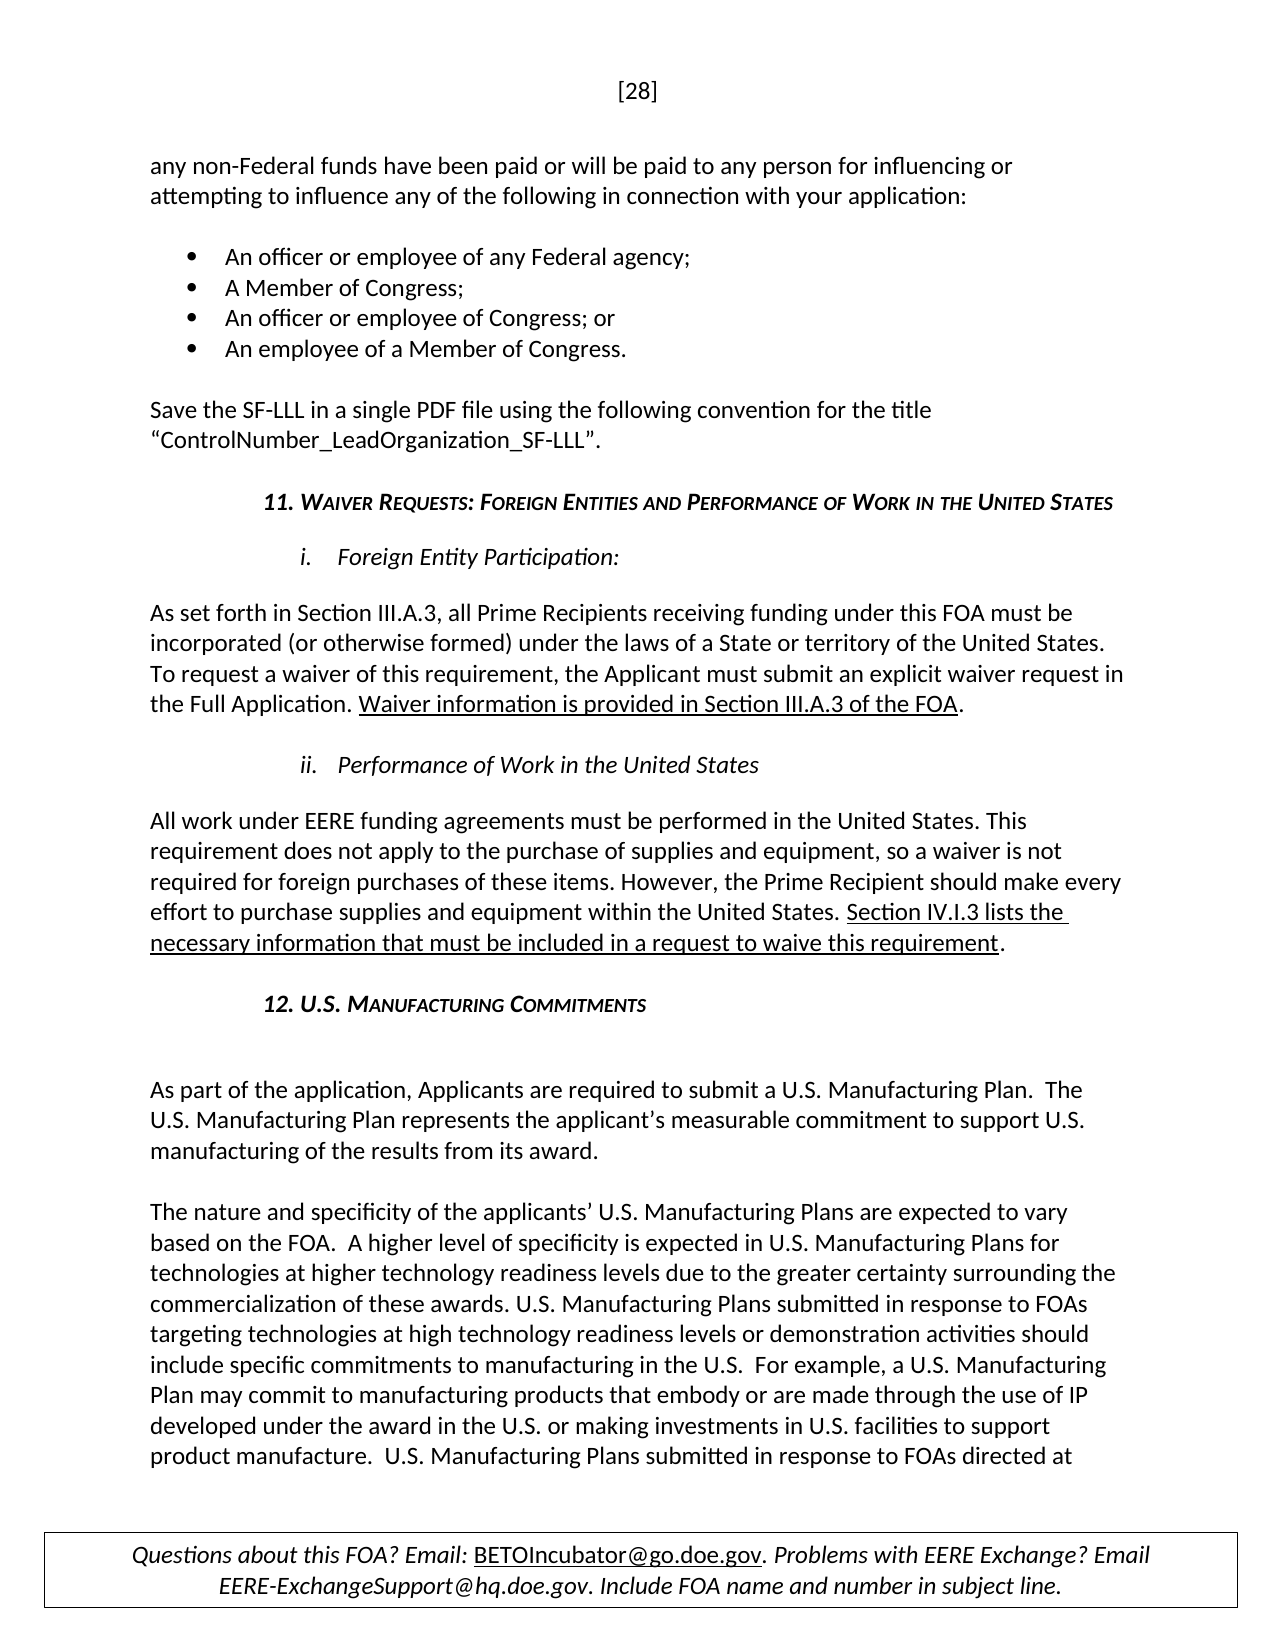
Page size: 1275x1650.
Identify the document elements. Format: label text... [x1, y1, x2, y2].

text All work under EERE funding agreements must be performed in the United States. This requirement does not apply to the purchase of supplies and equipment, so a waiver is not required for foreign purchases of these items. However, the Prime Recipient should make every effort to purchase supplies and equipment within the United States. Section IV.I.3 lists the necessary information that must be included in a request to waive this requirement. [150, 805, 1125, 988]
text As part of the application, Applicants are required to submit a U.S. Manufacturing Plan. The U.S. Manufacturing Plan represents the applicant’s measurable commitment to support U.S. manufacturing of the results from its award. [150, 1074, 1125, 1166]
list An officer or employee of Congress; or [187, 303, 1125, 333]
text Foreign Entity Participation: [300, 541, 1125, 572]
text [150, 150, 1125, 211]
list An officer or employee of any Federal agency; [187, 242, 1125, 272]
text Save the SF-LLL in a single PDF file using the following convention for the title “ControlNumber_LeadOrganization_SF-LLL”. [150, 394, 1125, 455]
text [150, 1196, 1125, 1471]
text Waiver Requests: Foreign Entities and Performance of Work in the United States [262, 486, 1125, 516]
text As set forth in Section III.A.3, all Prime Recipients receiving funding under this FOA must be incorporated (or otherwise formed) under the laws of a State or territory of the United States. To request a waiver of this requirement, the Applicant must submit an explicit waiver request in the Full Application. Waiver information is provided in Section III.A.3 of the FOA. [150, 597, 1125, 719]
text Performance of Work in the United States [300, 749, 1125, 780]
text U.S. Manufacturing Commitments [262, 988, 1125, 1018]
list An employee of a Member of Congress. [187, 333, 1125, 364]
list A Member of Congress; [187, 272, 1125, 303]
